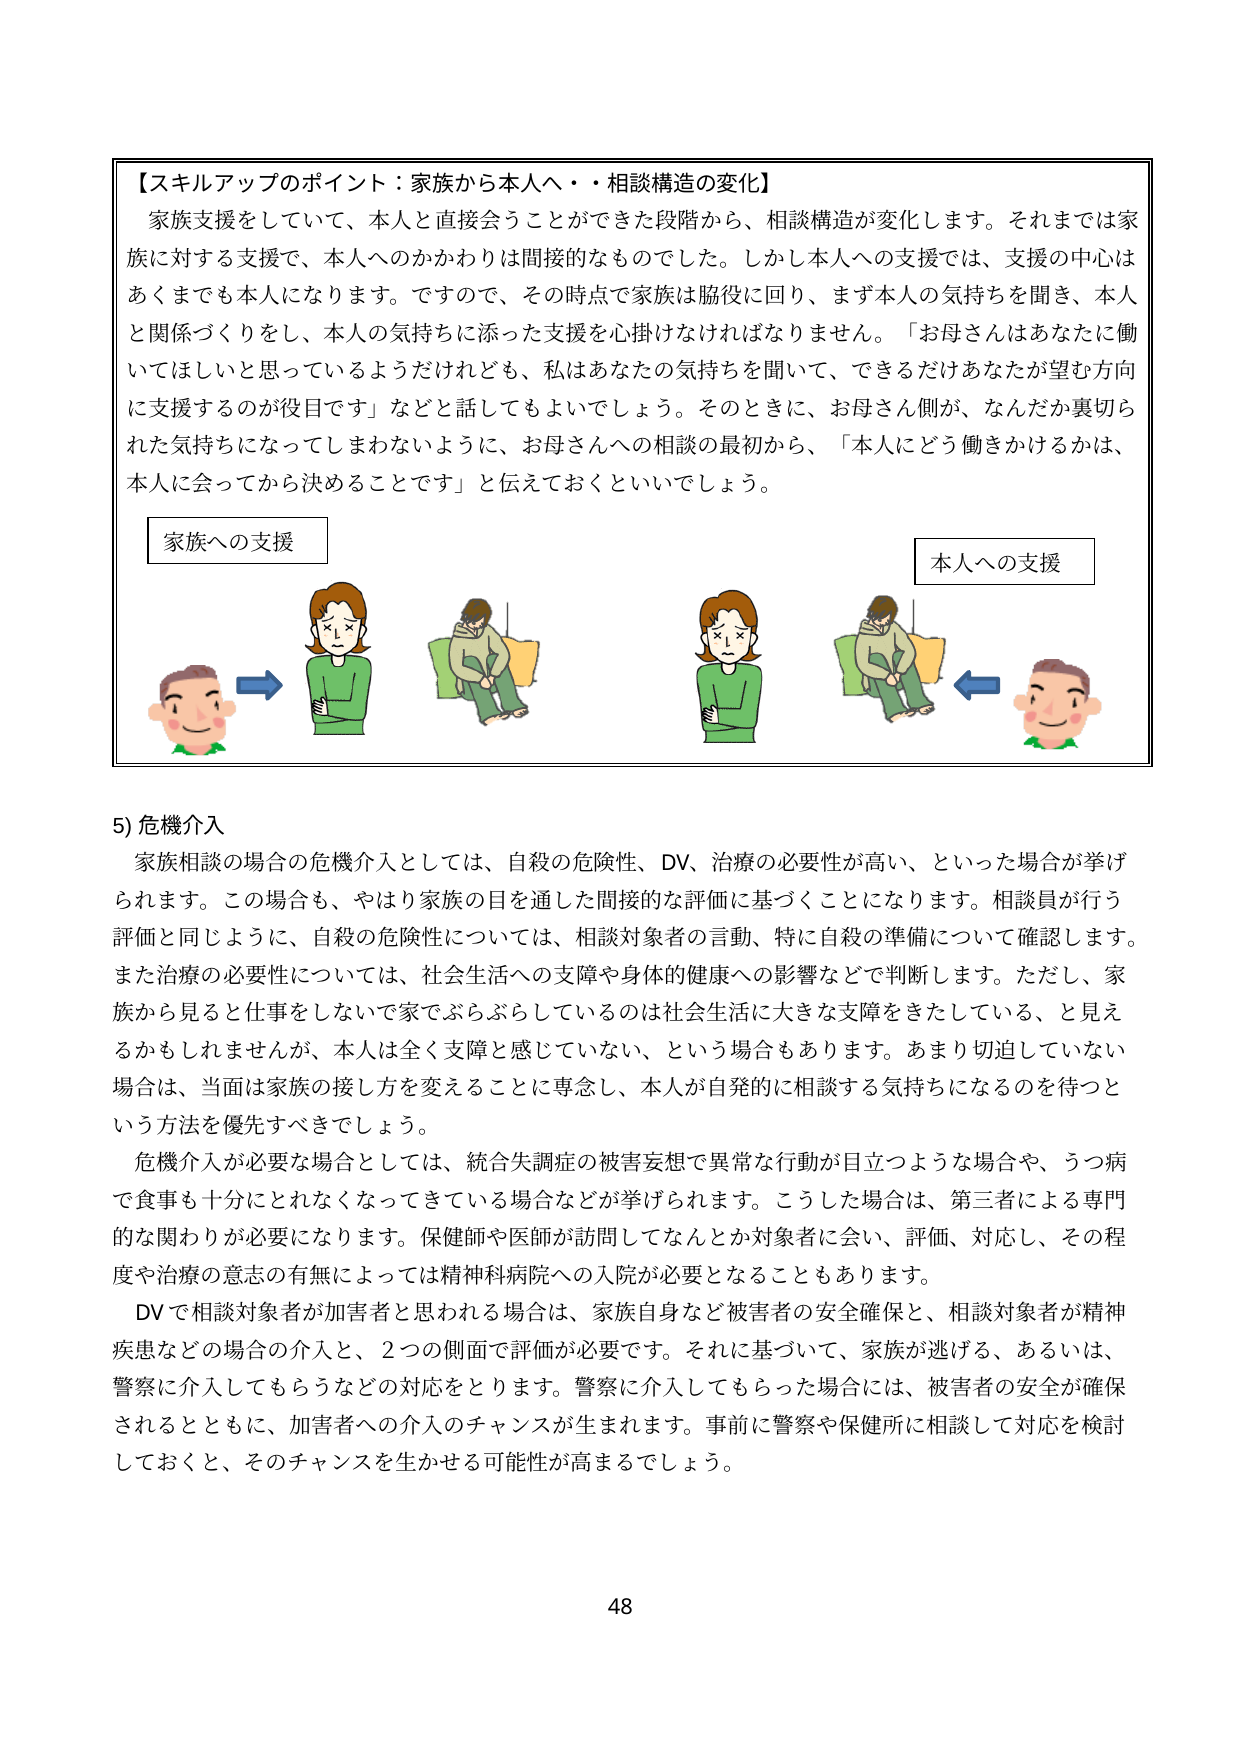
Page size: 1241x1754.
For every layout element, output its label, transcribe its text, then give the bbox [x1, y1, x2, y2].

picture [687, 580, 772, 751]
text 危機介入が必要な場合としては、統合失調症の被害妄想で異常な行動が目立つような場合や、うつ病で食事も十分にとれなくなってきている場合などが挙げられます。こうした場合は、第三者による専門的な関わりが必要になります。保健師や医師が訪問してなんとか対象者に会い、評価、対応し、その程度や治療の意志の有無によっては精神科病院への入院が必要となることもあります。 [112, 1142, 1128, 1292]
picture [813, 567, 987, 740]
text DVで相談対象者が加害者と思われる場合は、家族自身など被害者の安全確保と、相談対象者が精神疾患などの場合の介入と、２つの側面で評価が必要です。それに基づいて、家族が逃げる、あるいは、警察に介入してもらうなどの対応をとります。警察に介入してもらった場合には、被害者の安全が確保されるとともに、加害者への介入のチャンスが生まれます。事前に警察や保健所に相談して対応を検討しておくと、そのチャンスを生かせる可能性が高まるでしょう。 [112, 1292, 1128, 1480]
subtitle 5) 危機介入 [112, 805, 1128, 842]
picture [147, 665, 239, 757]
picture [296, 572, 381, 743]
text 家族相談の場合の危機介入としては、自殺の危険性、DV、治療の必要性が高い、といった場合が挙げられます。この場合も、やはり家族の目を通した間接的な評価に基づくことになります。相談員が行う評価と同じように、自殺の危険性については、相談対象者の言動、特に自殺の準備について確認します。また治療の必要性については、社会生活への支障や身体的健康への影響などで判断します。ただし、家族から見ると仕事をしないで家でぶらぶらしているのは社会生活に大きな支障をきたしている、と見えるかもしれませんが、本人は全く支障と感じていない、という場合もあります。あまり切迫していない場合は、当面は家族の接し方を変えることに専念し、本人が自発的に相談する気持ちになるのを待つという方法を優先すべきでしょう。 [112, 842, 1128, 1142]
picture [1012, 659, 1103, 751]
table_header 【スキルアップのポイント：家族から本人へ・・相談構造の変化】 家族支援をしていて、本人と直接会うことができた段階から、相談構造が変化します。それまでは家族に対する支援で、本人へのかかわりは間接的なものでした。しかし本人への支援では、支援の中心はあくまでも本人になります。ですので、その時点で家族は脇役に回り、まず本人の気持ちを聞き、本人と関係づくりをし、本人の気持ちに添った支援を心掛けなければなりません。「お母さんはあなたに働いてほしいと思っているようだけれども、私はあなたの気持ちを聞いて、できるだけあなたが望む方向に支援するのが役目です」などと話してもよいでしょう。そのときに、お母さん側が、なんだか裏切られた気持ちになってしまわないように、お母さんへの相談の最初から、「本人にどう働きかけるかは、本人に会ってから決めることです」と伝えておくといいでしょう。 [117, 163, 1148, 763]
picture [407, 570, 581, 743]
